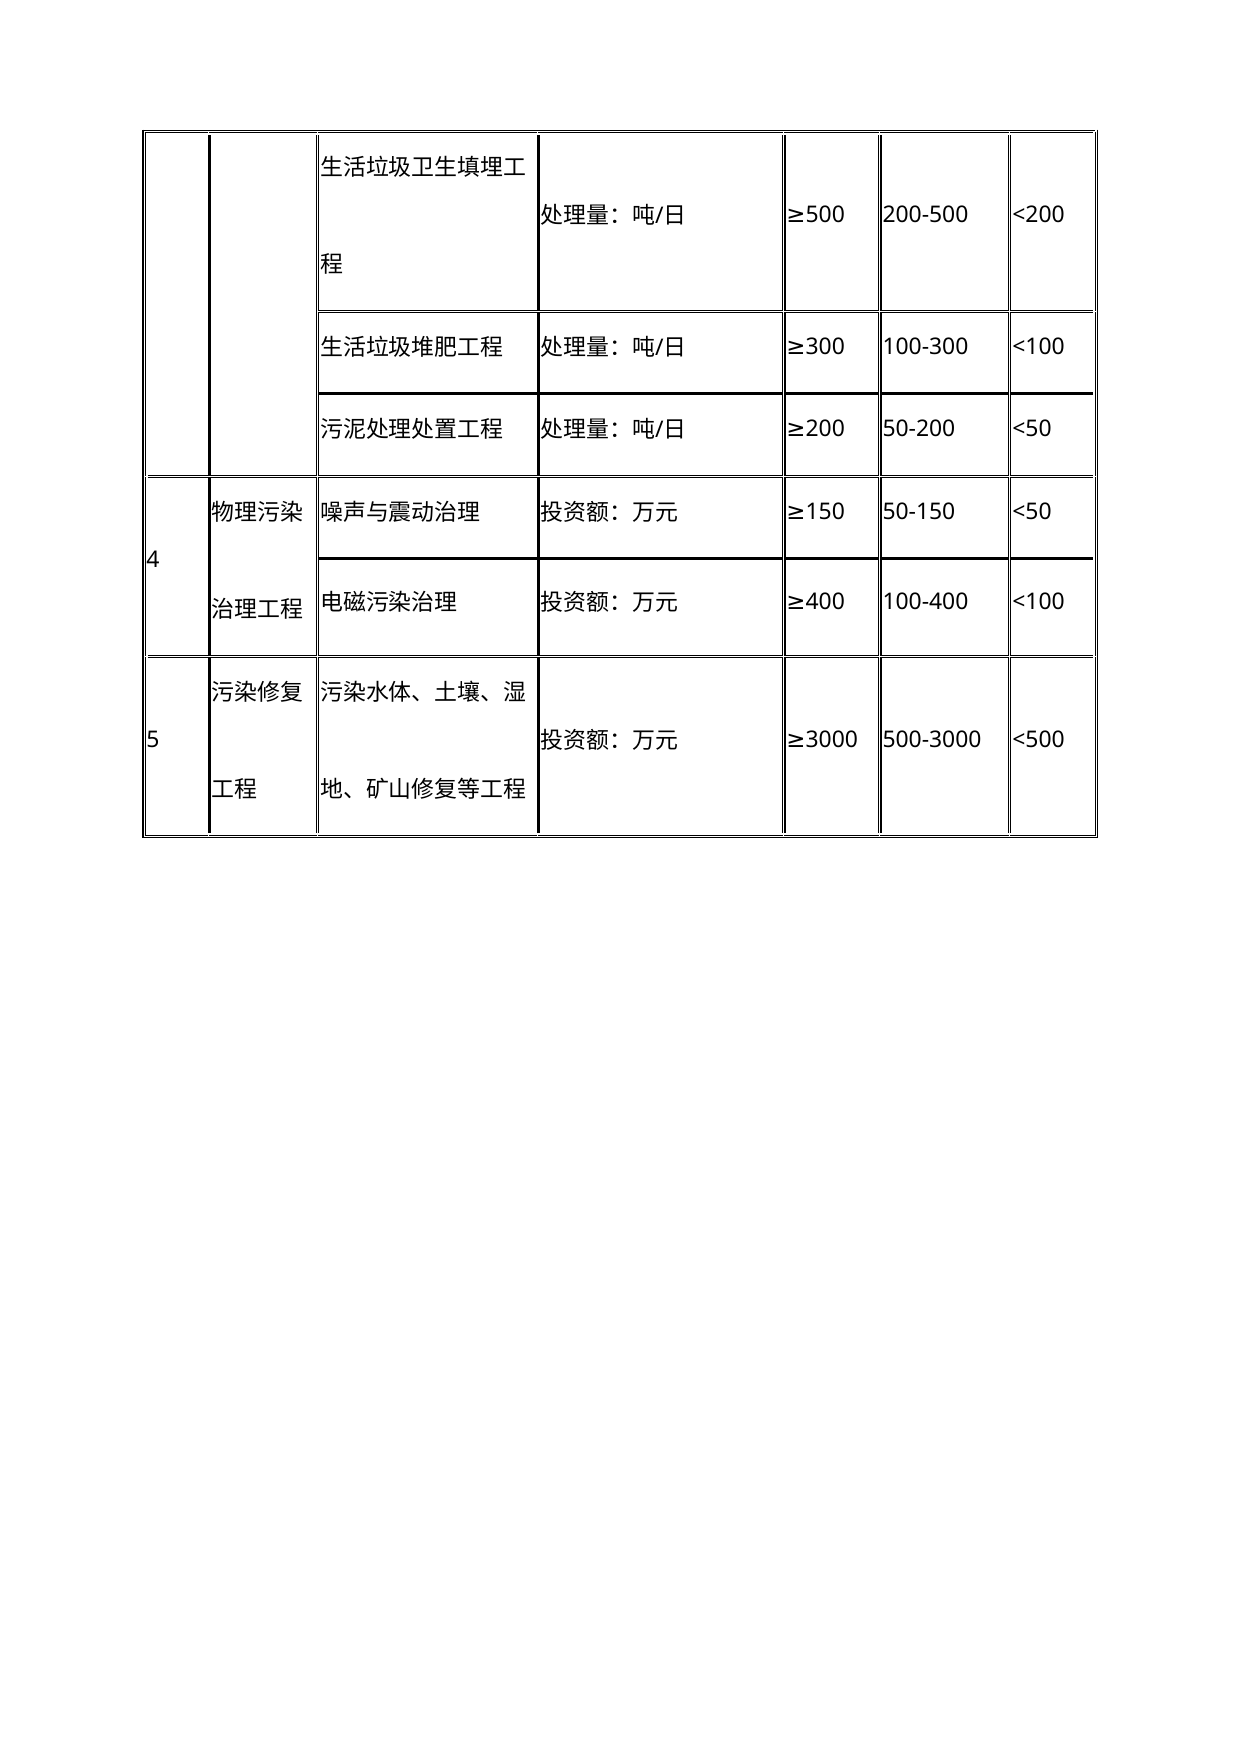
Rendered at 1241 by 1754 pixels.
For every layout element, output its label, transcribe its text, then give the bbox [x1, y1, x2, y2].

table_cell ≥500 [784, 131, 880, 309]
table_cell 50-150 [882, 478, 1008, 557]
table_cell 电磁污染治理 [319, 560, 537, 654]
table_cell 投资额：万元 [540, 560, 782, 654]
table_cell 100-400 [882, 560, 1008, 654]
table_cell <200 [1010, 130, 1096, 309]
table_cell 投资额：万元 [538, 655, 784, 834]
table_cell 100-300 [882, 313, 1008, 392]
table_cell 物理污染治理工程 [211, 478, 316, 654]
table_cell 50-200 [882, 395, 1008, 474]
table_cell <100 [1011, 310, 1095, 392]
table_cell 污染水体、土壤、湿地、矿山修复等工程 [318, 658, 538, 834]
table_cell ≥3000 [784, 655, 880, 834]
table_cell <100 [1011, 557, 1095, 654]
table_cell ≥400 [786, 560, 878, 654]
table_cell 处理量：吨/日 [540, 395, 782, 474]
table_cell 投资额：万元 [540, 478, 782, 557]
table_cell 生活垃圾卫生填埋工程 [318, 131, 538, 309]
table_cell 500-3000 [880, 658, 1010, 834]
table_cell <50 [1011, 475, 1095, 557]
table_cell 污染修复工程 [209, 658, 318, 834]
table_cell 200-500 [880, 133, 1010, 309]
table_cell 处理量：吨/日 [538, 131, 784, 309]
table_cell <500 [1010, 655, 1095, 834]
table_cell 噪声与震动治理 [319, 478, 537, 557]
table_cell 污泥处理处置工程 [319, 395, 537, 474]
table_cell ≥200 [786, 395, 878, 474]
table_cell 生活垃圾堆肥工程 [319, 313, 537, 392]
table_cell ≥150 [786, 478, 878, 557]
table_cell 处理量：吨/日 [540, 313, 782, 392]
table_cell 4 [146, 475, 208, 654]
table_cell <50 [1011, 392, 1095, 474]
table_cell 5 [146, 655, 209, 834]
table_cell ≥300 [786, 313, 878, 392]
